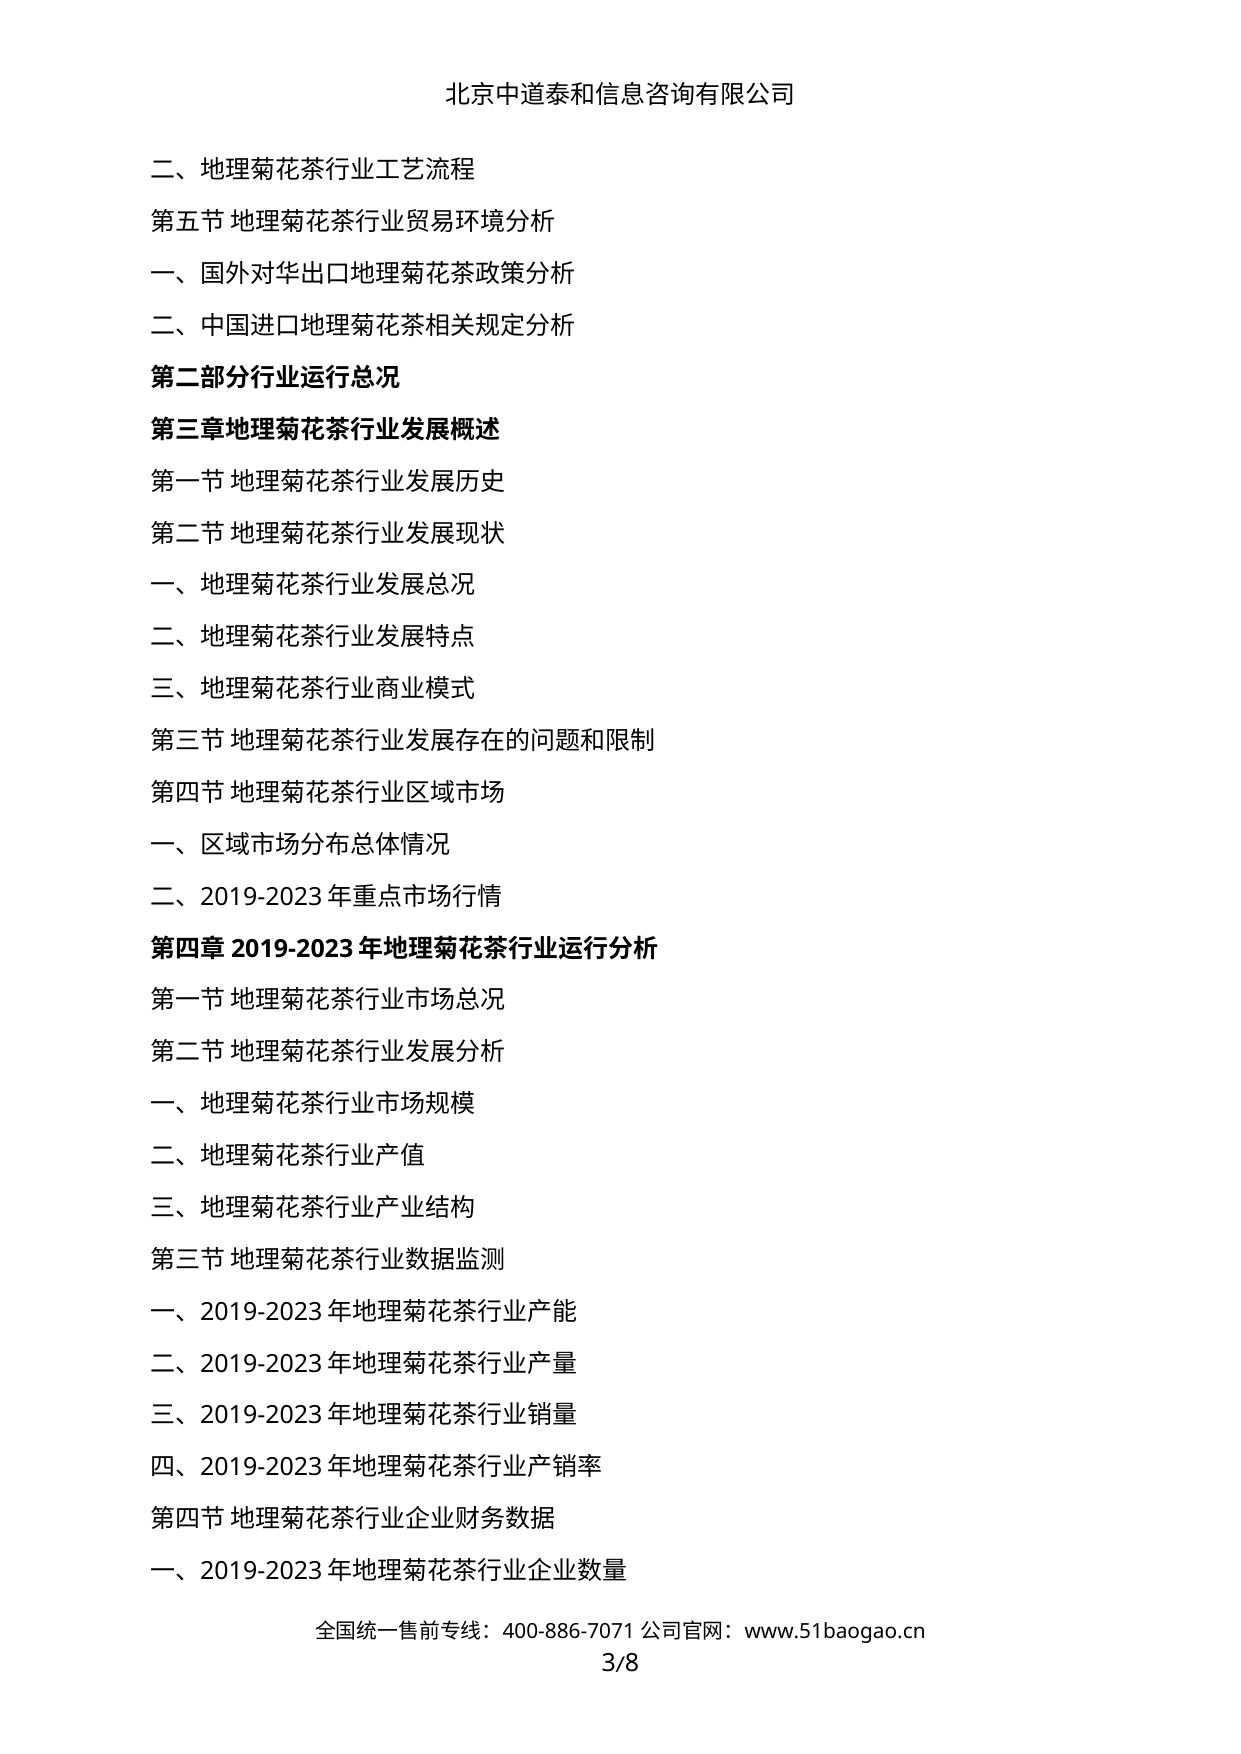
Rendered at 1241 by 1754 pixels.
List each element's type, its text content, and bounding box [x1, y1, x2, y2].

text 第一节 地理菊花茶行业市场总况 [150, 980, 1090, 1016]
text 一、国外对华出口地理菊花茶政策分析 [150, 254, 1090, 290]
text 一、地理菊花茶行业发展总况 [150, 565, 1090, 601]
text 二、中国进口地理菊花茶相关规定分析 [150, 306, 1090, 342]
text 第三章地理菊花茶行业发展概述 [150, 409, 1090, 446]
text 二、地理菊花茶行业工艺流程 [150, 150, 1090, 186]
text 第二部分行业运行总况 [150, 357, 1090, 394]
text 第一节 地理菊花茶行业发展历史 [150, 461, 1090, 497]
text 第二节 地理菊花茶行业发展现状 [150, 513, 1090, 549]
text 二、2019-2023年地理菊花茶行业产量 [150, 1343, 1090, 1379]
text 第四节 地理菊花茶行业企业财务数据 [150, 1499, 1090, 1535]
text 第三节 地理菊花茶行业发展存在的问题和限制 [150, 721, 1090, 757]
text 第二节 地理菊花茶行业发展分析 [150, 1032, 1090, 1068]
text 第三节 地理菊花茶行业数据监测 [150, 1239, 1090, 1276]
text 三、2019-2023年地理菊花茶行业销量 [150, 1395, 1090, 1431]
text 四、2019-2023年地理菊花茶行业产销率 [150, 1447, 1090, 1483]
text 一、区域市场分布总体情况 [150, 824, 1090, 861]
text 三、地理菊花茶行业商业模式 [150, 669, 1090, 705]
text 二、地理菊花茶行业发展特点 [150, 617, 1090, 653]
text 二、地理菊花茶行业产值 [150, 1136, 1090, 1172]
text 第五节 地理菊花茶行业贸易环境分析 [150, 202, 1090, 238]
text 第四章 2019-2023年地理菊花茶行业运行分析 [150, 928, 1090, 964]
text 二、2019-2023年重点市场行情 [150, 876, 1090, 912]
text 三、地理菊花茶行业产业结构 [150, 1187, 1090, 1224]
text 第四节 地理菊花茶行业区域市场 [150, 772, 1090, 809]
text 一、地理菊花茶行业市场规模 [150, 1084, 1090, 1120]
text 一、2019-2023年地理菊花茶行业企业数量 [150, 1551, 1090, 1587]
text 一、2019-2023年地理菊花茶行业产能 [150, 1291, 1090, 1327]
